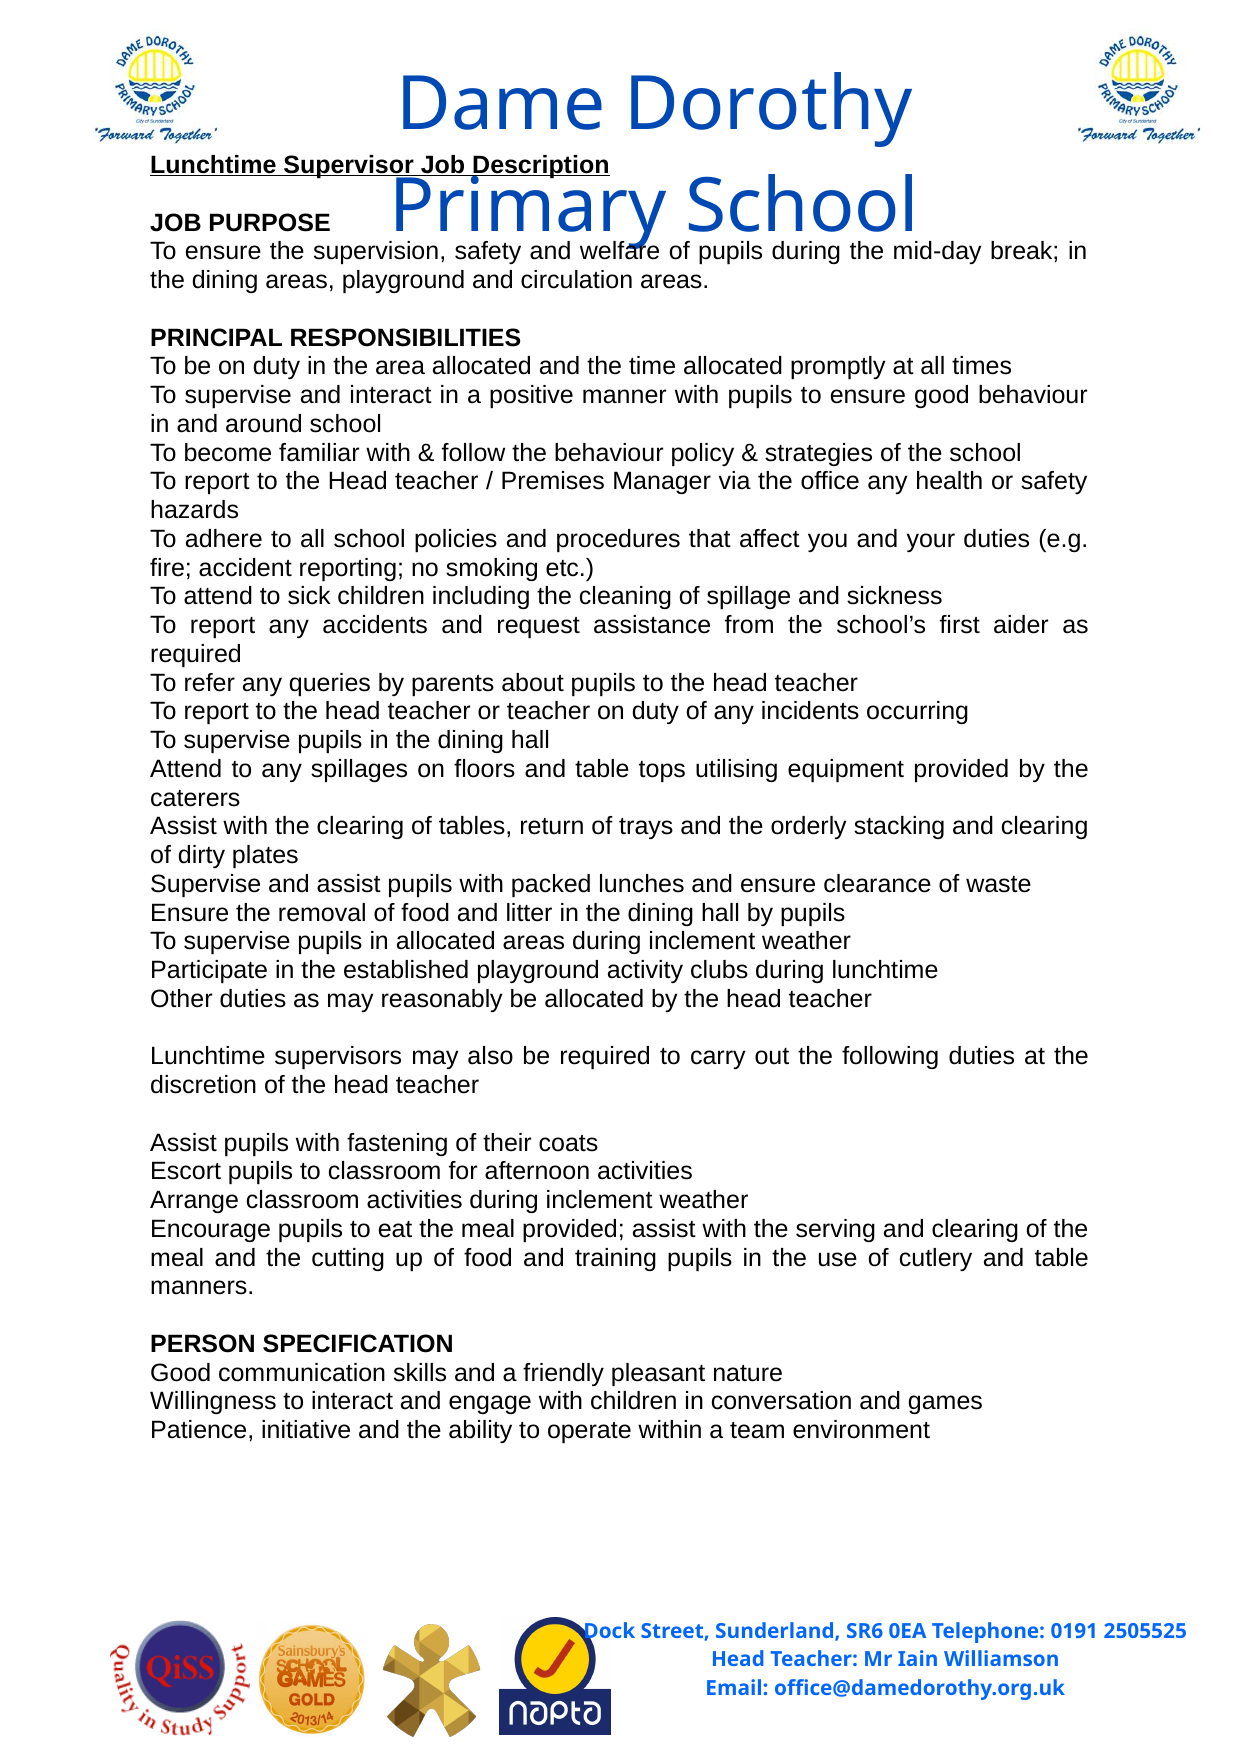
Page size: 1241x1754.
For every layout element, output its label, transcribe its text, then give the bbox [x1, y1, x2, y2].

text To refer any queries by parents about pupils to the head teacher [150, 667, 1090, 696]
text To report to the head teacher or teacher on duty of any incidents occurring [150, 696, 1090, 725]
text To ensure the supervision, safety and welfare of pupils during the mid-day break; in the dining areas, playground and circulation areas. [150, 236, 1090, 294]
text Assist with the clearing of tables, return of trays and the orderly stacking and clearing of dirty plates [150, 811, 1090, 869]
picture [87, 28, 224, 151]
text Supervise and assist pupils with packed lunches and ensure clearance of waste [150, 869, 1090, 897]
text Assist pupils with fastening of their coats [150, 1127, 1090, 1156]
text Ensure the removal of food and litter in the dining hall by pupils [150, 897, 1090, 926]
picture [373, 1620, 490, 1741]
text To adhere to all school policies and procedures that affect you and your duties (e.g. fire; accident reporting; no smoking etc.) [150, 524, 1090, 581]
picture [255, 1621, 368, 1737]
text Good communication skills and a friendly pleasant nature [150, 1357, 1090, 1386]
text To become familiar with & follow the behaviour policy & strategies of the school [150, 437, 1090, 466]
text To be on duty in the area allocated and the time allocated promptly at all times [150, 351, 1090, 380]
picture [110, 1620, 250, 1736]
text Willingness to interact and engage with children in conversation and games [150, 1386, 1090, 1415]
text To report to the Head teacher / Premises Manager via the office any health or safety hazards [150, 466, 1090, 524]
text Other duties as may reasonably be allocated by the head teacher [150, 984, 1090, 1012]
text PRINCIPAL RESPONSIBILITIES [150, 322, 1090, 351]
text Escort pupils to classroom for afternoon activities [150, 1156, 1090, 1185]
text Attend to any spillages on floors and table tops utilising equipment provided by the caterers [150, 754, 1090, 811]
text Participate in the established playground activity clubs during lunchtime [150, 955, 1090, 984]
text Patience, initiative and the ability to operate within a team environment [150, 1415, 1090, 1444]
text Lunchtime Supervisor Job Description [150, 150, 1090, 179]
text Lunchtime supervisors may also be required to carry out the following duties at the discretion of the head teacher [150, 1041, 1090, 1099]
text PERSON SPECIFICATION [150, 1329, 1090, 1357]
text To supervise pupils in the dining hall [150, 725, 1090, 754]
picture [499, 1617, 611, 1735]
text Encourage pupils to eat the meal provided; assist with the serving and clearing of the meal and the cutting up of food and training pupils in the use of cutlery and table manners. [150, 1214, 1090, 1300]
text To report any accidents and request assistance from the school’s first aider as required [150, 610, 1090, 667]
text To attend to sick children including the cleaning of spillage and sickness [150, 581, 1090, 610]
picture [1070, 28, 1207, 151]
text JOB PURPOSE [150, 207, 1090, 236]
text To supervise and interact in a positive manner with pupils to ensure good behaviour in and around school [150, 380, 1090, 437]
text To supervise pupils in allocated areas during inclement weather [150, 926, 1090, 955]
text Arrange classroom activities during inclement weather [150, 1185, 1090, 1214]
